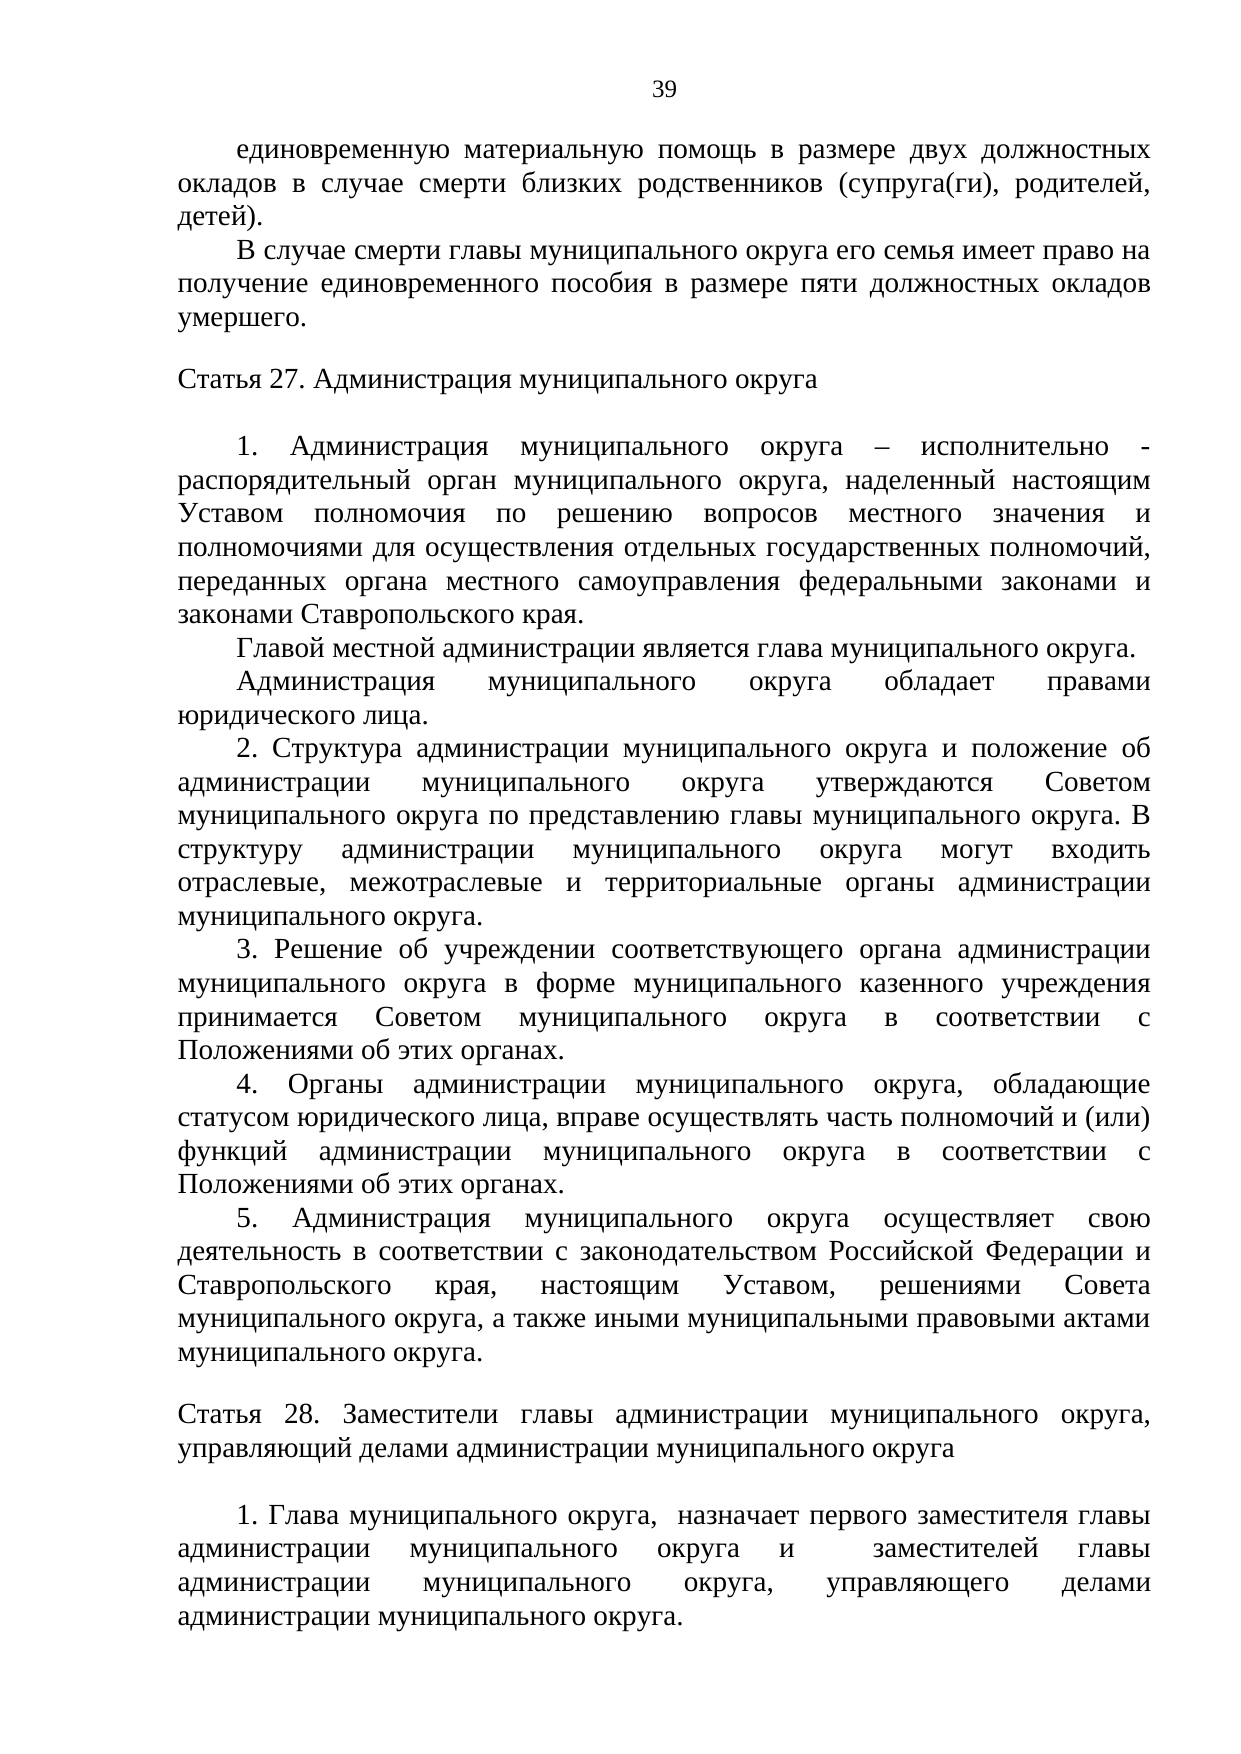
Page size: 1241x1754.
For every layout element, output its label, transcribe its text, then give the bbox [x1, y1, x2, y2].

text 1. Администрация муниципального округа – исполнительно - распорядительный орган муниципального округа, наделенный настоящим Уставом полномочия по решению вопросов местного значения и полномочиями для осуществления отдельных государственных полномочий, переданных органа местного самоуправления федеральными законами и законами Ставропольского края. [177, 428, 1152, 630]
text единовременную материальную помощь в размере двух должностных окладов в случае смерти близких родственников (супруга(ги), родителей, детей). [177, 131, 1152, 232]
text Статья 28. Заместители главы администрации муниципального округа, управляющий делами администрации муниципального округа [177, 1396, 1152, 1463]
text 1. Глава муниципального округа, назначает первого заместителя главы администрации муниципального округа и заместителей главы администрации муниципального округа, управляющего делами администрации муниципального округа. [177, 1497, 1152, 1631]
text 3. Решение об учреждении соответствующего органа администрации муниципального округа в форме муниципального казенного учреждения принимается Советом муниципального округа в соответствии с Положениями об этих органах. [177, 932, 1152, 1066]
text 5. Администрация муниципального округа осуществляет свою деятельность в соответствии с законодательством Российской Федерации и Ставропольского края, настоящим Уставом, решениями Совета муниципального округа, а также иными муниципальными правовыми актами муниципального округа. [177, 1200, 1152, 1368]
text Администрация муниципального округа обладает правами юридического лица. [177, 663, 1152, 730]
text Главой местной администрации является глава муниципального округа. [177, 630, 1152, 663]
text 2. Структура администрации муниципального округа и положение об администрации муниципального округа утверждаются Советом муниципального округа по представлению главы муниципального округа. В структуру администрации муниципального округа могут входить отраслевые, межотраслевые и территориальные органы администрации муниципального округа. [177, 730, 1152, 932]
text 4. Органы администрации муниципального округа, обладающие статусом юридического лица, вправе осуществлять часть полномочий и (или) функций администрации муниципального округа в соответствии с Положениями об этих органах. [177, 1066, 1152, 1200]
text В случае смерти главы муниципального округа его семья имеет право на получение единовременного пособия в размере пяти должностных окладов умершего. [177, 232, 1152, 333]
text Статья 27. Администрация муниципального округа [177, 361, 1152, 395]
